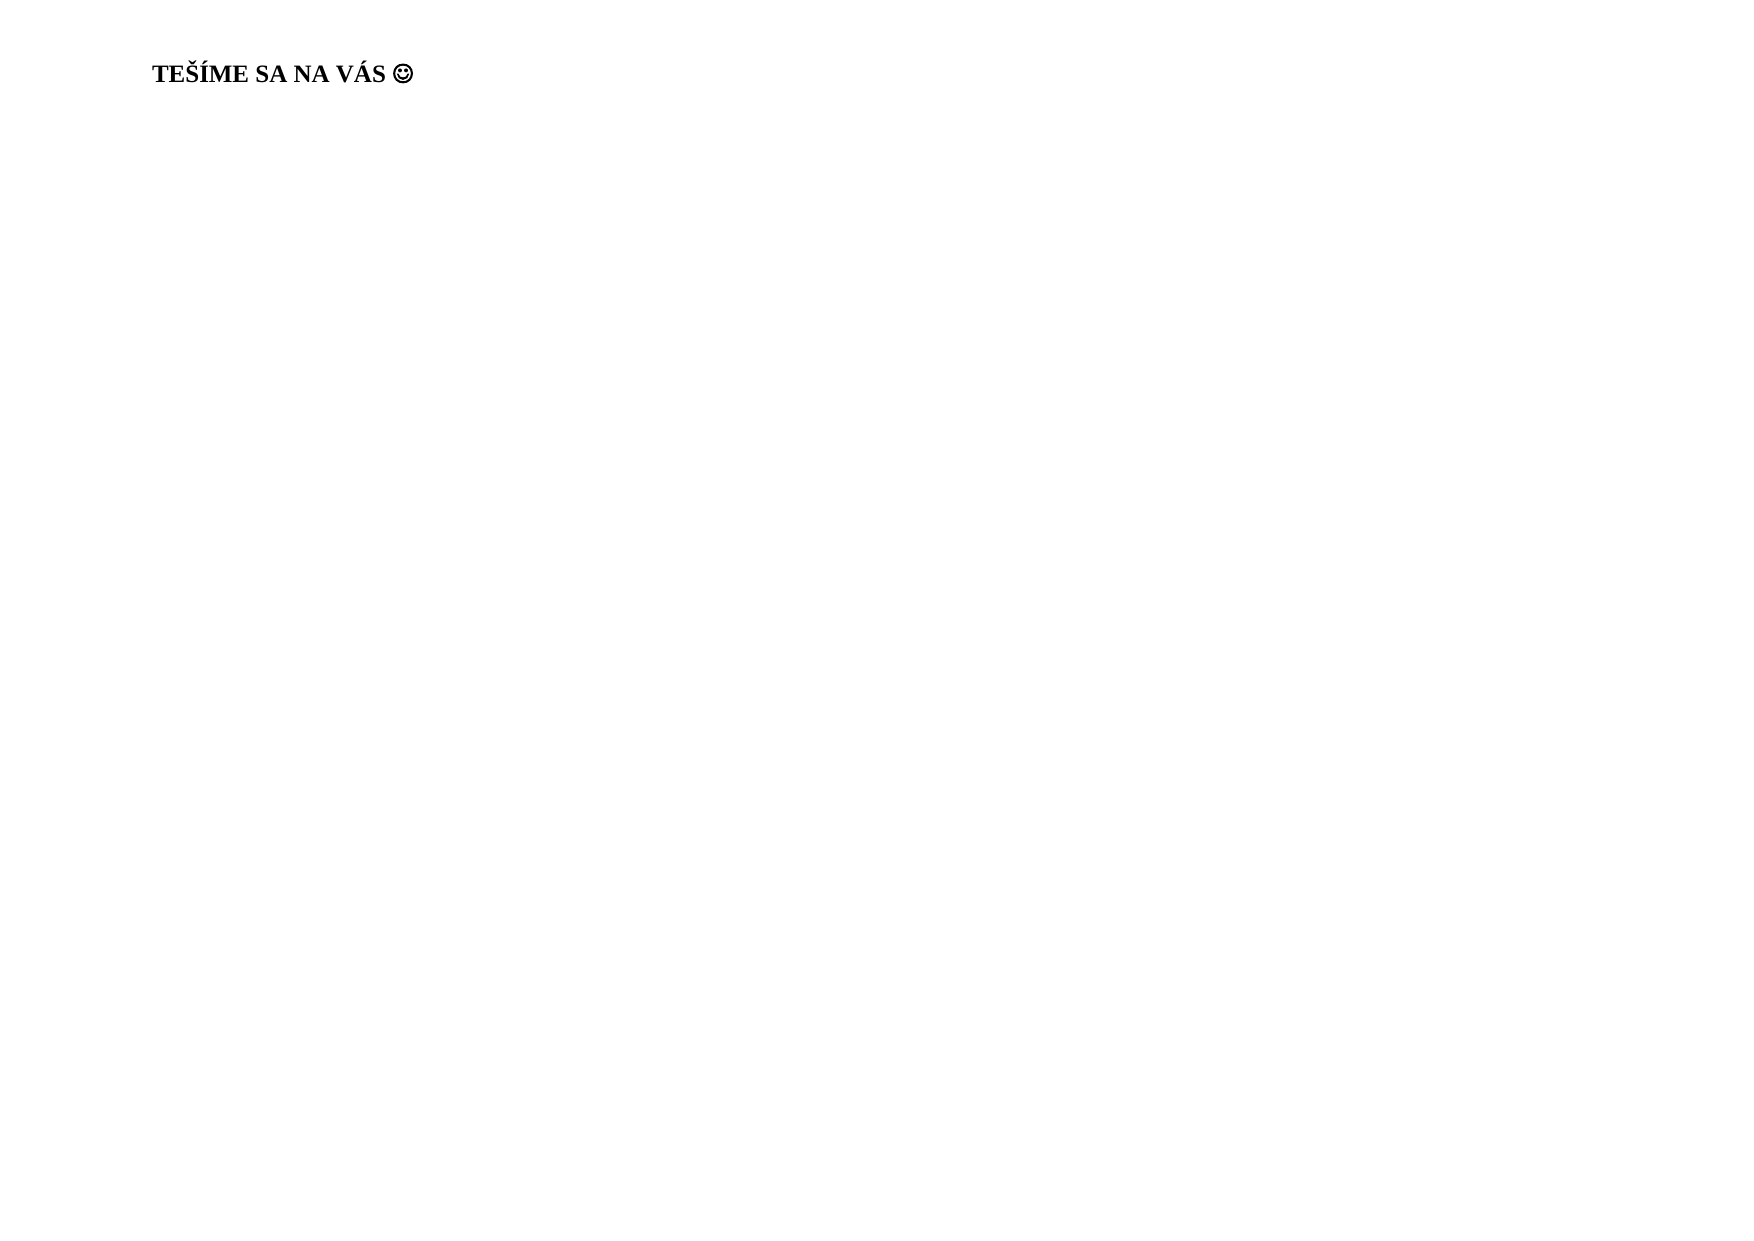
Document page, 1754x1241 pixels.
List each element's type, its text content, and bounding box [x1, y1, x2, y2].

text Tešíme sa na vás [29, 59, 536, 88]
